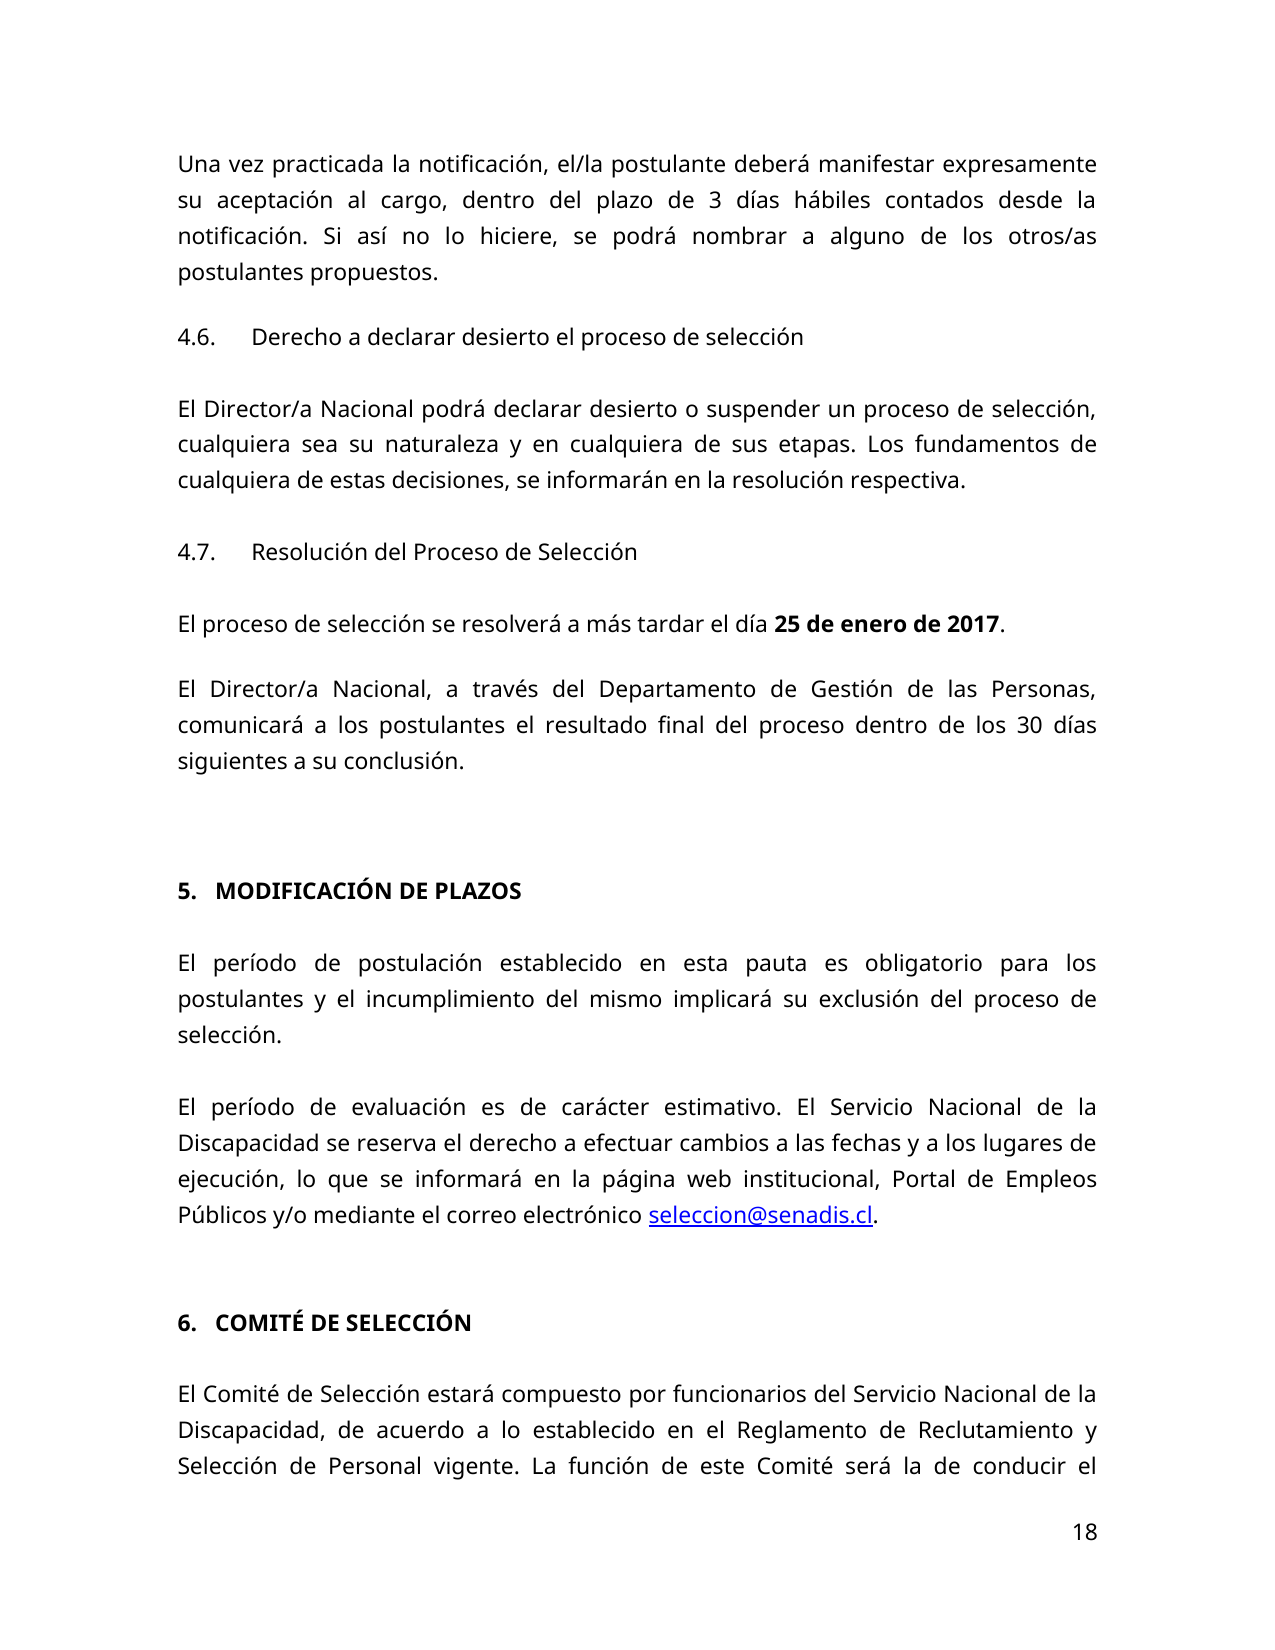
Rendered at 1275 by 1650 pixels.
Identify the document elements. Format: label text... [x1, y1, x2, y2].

text El Director/a Nacional podrá declarar desierto o suspender un proceso de selección, cualquiera sea su naturaleza y en cualquiera de sus etapas. Los fundamentos de cualquiera de estas decisiones, se informarán en la resolución respectiva. [177, 392, 1098, 496]
text El período de evaluación es de carácter estimativo. El Servicio Nacional de la Discapacidad se reserva el derecho a efectuar cambios a las fechas y a los lugares de ejecución, lo que se informará en la página web institucional, Portal de Empleos Públicos y/o mediante el correo electrónico seleccion@senadis.cl. [177, 1091, 1098, 1230]
text El proceso de selección se resolverá a más tardar el día 25 de enero de 2017. [177, 608, 1098, 639]
text 4.6. Derecho a declarar desierto el proceso de selección [177, 321, 1098, 352]
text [177, 1378, 1098, 1482]
text El período de postulación establecido en esta pauta es obligatorio para los postulantes y el incumplimiento del mismo implicará su exclusión del proceso de selección. [177, 947, 1098, 1050]
text Una vez practicada la notificación, el/la postulante deberá manifestar expresamente su aceptación al cargo, dentro del plazo de 3 días hábiles contados desde la notificación. Si así no lo hiciere, se podrá nombrar a alguno de los otros/as postulantes propuestos. [177, 148, 1098, 287]
list MODIFICACIÓN DE PLAZOS [177, 875, 1098, 907]
text 4.7. Resolución del Proceso de Selección [177, 536, 1098, 567]
list COMITÉ DE SELECCIÓN [177, 1307, 1098, 1338]
text El Director/a Nacional, a través del Departamento de Gestión de las Personas, comunicará a los postulantes el resultado final del proceso dentro de los 30 días siguientes a su conclusión. [177, 673, 1098, 776]
